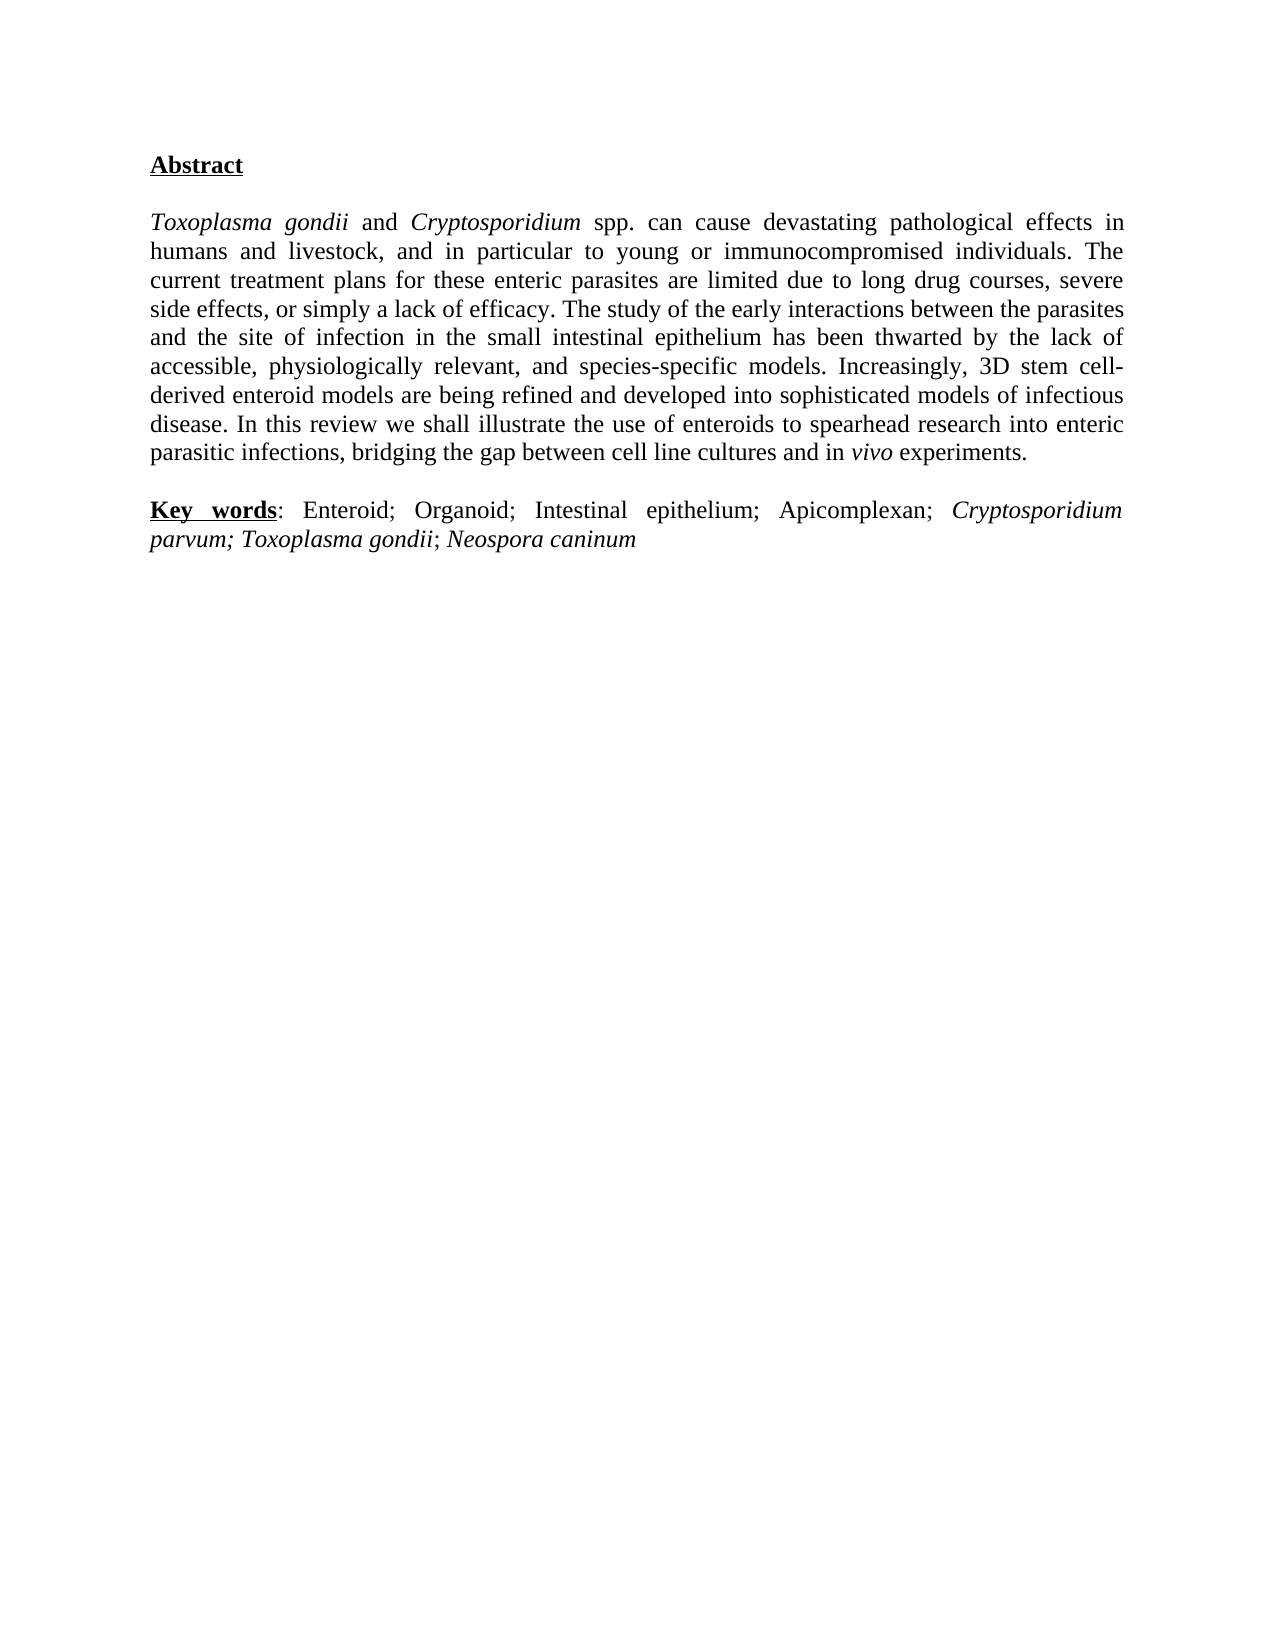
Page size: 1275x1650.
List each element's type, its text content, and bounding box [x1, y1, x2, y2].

text Key words: Enteroid; Organoid; Intestinal epithelium; Apicomplexan; Cryptosporidium parvum; Toxoplasma gondii; Neospora caninum [150, 495, 1125, 552]
text Toxoplasma gondii and Cryptosporidium spp. can cause devastating pathological effects in humans and livestock, and in particular to young or immunocompromised individuals. The current treatment plans for these enteric parasites are limited due to long drug courses, severe side effects, or simply a lack of efficacy. The study of the early interactions between the parasites and the site of infection in the small intestinal epithelium has been thwarted by the lack of accessible, physiologically relevant, and species-specific models. Increasingly, 3D stem cell-derived enteroid models are being refined and developed into sophisticated models of infectious disease. In this review we shall illustrate the use of enteroids to spearhead research into enteric parasitic infections, bridging the gap between cell line cultures and in vivo experiments. [150, 207, 1125, 466]
text Abstract [150, 150, 1125, 207]
